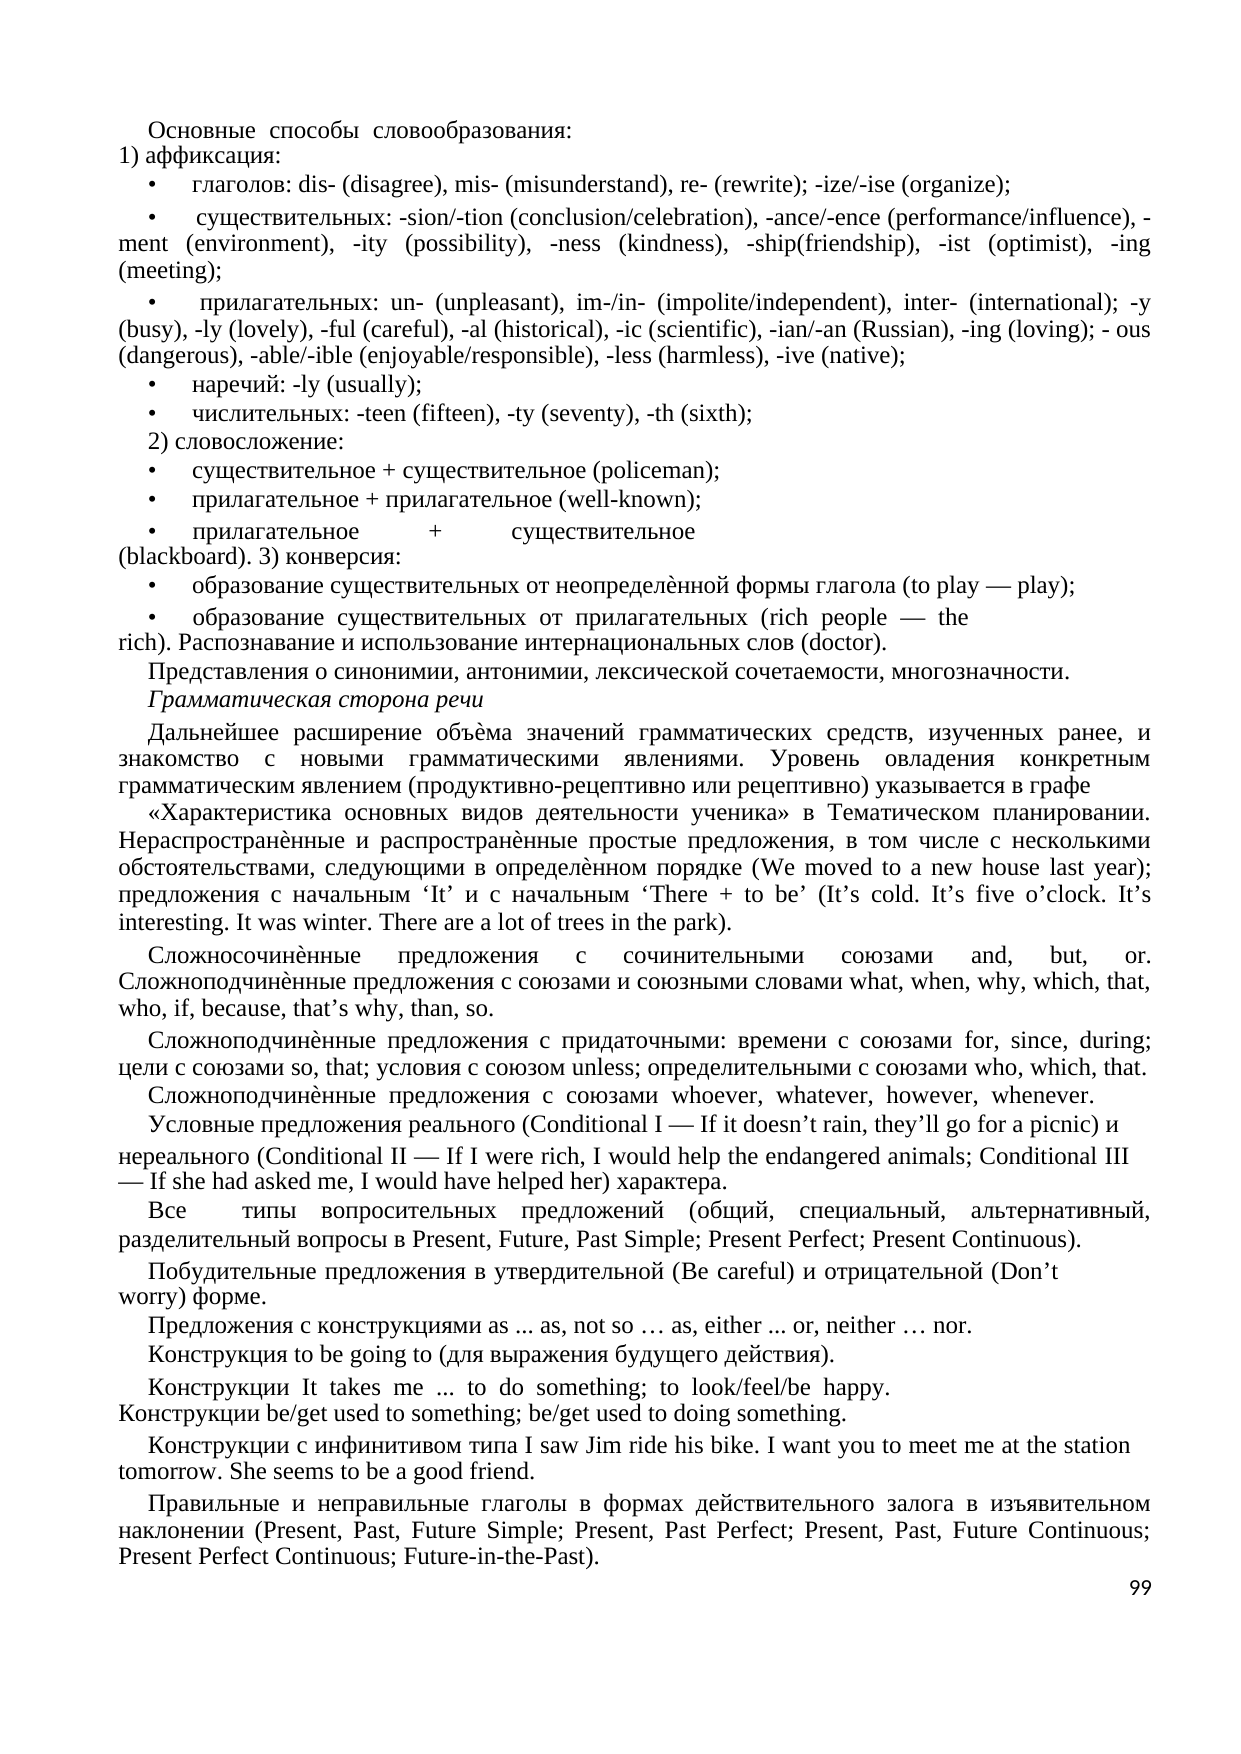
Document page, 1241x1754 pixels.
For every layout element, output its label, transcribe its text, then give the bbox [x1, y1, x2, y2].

text нереального (Conditional II — If I were rich, I would help the endangered animals; Conditional III — If she had asked me, I would have helped her) характера. [118, 1144, 1131, 1195]
list прилагательное + существительное (blackboard). 3) конверсия: [118, 519, 695, 570]
text Конструкции It takes me ... to do something; to look/feel/be happy. Конструкции be/get used to something; be/get used to doing something. [118, 1374, 891, 1427]
text Предложения с конструкциями as ... as, not so … as, either ... or, neither … nor. [118, 1310, 1152, 1339]
list существительных: -sion/-tion (conclusion/celebration), -ance/-ence (performance/influence), - ment (environment), -ity (possibility), -ness (kindness), -ship(friendship), -ist (optimist), -ing (meeting); [118, 204, 1152, 283]
text Представления о синонимии, антонимии, лексической сочетаемости, многозначности. [118, 656, 1152, 685]
list глаголов: dis- (disagree), mis- (misunderstand), re- (rewrite); -ize/-ise (organize); [118, 169, 1152, 198]
list наречий: -ly (usually); [118, 369, 1152, 398]
list образование существительных от прилагательных (rich people — the rich). Распознавание и использование интернациональных слов (doctor). [118, 605, 968, 656]
text Все типы вопросительных предложений (общий, специальный, альтернативный, разделительный вопросы в Present, Future, Past Simple; Present Perfect; Present Continuous). [118, 1195, 1152, 1253]
list существительное + существительное (policeman); [118, 455, 1152, 484]
text Основные способы словообразования: 1) аффиксация: [118, 118, 572, 169]
text Конструкции с инфинитивом типа I saw Jim ride his bike. I want you to meet me at the station tomorrow. She seems to be a good friend. [118, 1433, 1133, 1484]
text Побудительные предложения в утвердительной (Be careful) и отрицательной (Don’t worry) форме. [118, 1259, 1058, 1310]
text Дальнейшее расширение объѐма значений грамматических средств, изученных ранее, и знакомство с новыми грамматическими явлениями. Уровень овладения конкретным грамматическим явлением (продуктивно-рецептивно или рецептивно) указывается в графе [118, 719, 1152, 799]
list числительных: -teen (fifteen), -ty (seventy), -th (sixth); [118, 398, 1152, 426]
list прилагательных: un- (unpleasant), im-/in- (impolite/independent), inter- (international); -y (busy), -ly (lovely), -ful (careful), -al (historical), -ic (scientific), -ian/-an (Russian), -ing (loving); - ous (dangerous), -able/-ible (enjoyable/responsible), -less (harmless), -ive (native); [118, 289, 1152, 369]
list образование существительных от неопределѐнной формы глагола (to play — play); [118, 570, 1152, 599]
text Сложноподчинѐнные предложения с союзами whoever, whatever, however, whenever. [118, 1081, 1152, 1109]
text «Характеристика основных видов деятельности ученика» в Тематическом планировании. Нераспространѐнные и распространѐнные простые предложения, в том числе с несколькими обстоятельствами, следующими в определѐнном порядке (We moved to a new house last year); предложения с начальным ‘It’ и с начальным ‘There + to be’ (It’s cold. It’s five o’clock. It’s interesting. It was winter. There are a lot of trees in the park). [118, 799, 1152, 936]
text Условные предложения реального (Conditional I — If it doesn’t rain, they’ll go for a picnic) и [118, 1109, 1152, 1138]
text Сложноподчинѐнные предложения с придаточными: времени с союзами for, since, during; цели с союзами so, that; условия с союзом unless; определительными с союзами who, which, that. [118, 1028, 1152, 1081]
text Сложносочинѐнные предложения с сочинительными союзами and, but, or. Сложноподчинѐнные предложения с союзами и союзными словами what, when, why, which, that, who, if, because, that’s why, than, so. [118, 942, 1152, 1022]
text Грамматическая сторона речи [118, 685, 1152, 713]
text Правильные и неправильные глаголы в формах действительного залога в изъявительном наклонении (Present, Past, Future Simple; Present, Past Perfect; Present, Past, Future Continuous; Present Perfect Continuous; Future-in-the-Past). [118, 1491, 1152, 1570]
text 2) словосложение: [118, 426, 1152, 455]
list прилагательное + прилагательное (well-known); [118, 484, 1152, 513]
text Конструкция to be going to (для выражения будущего действия). [118, 1339, 1152, 1368]
